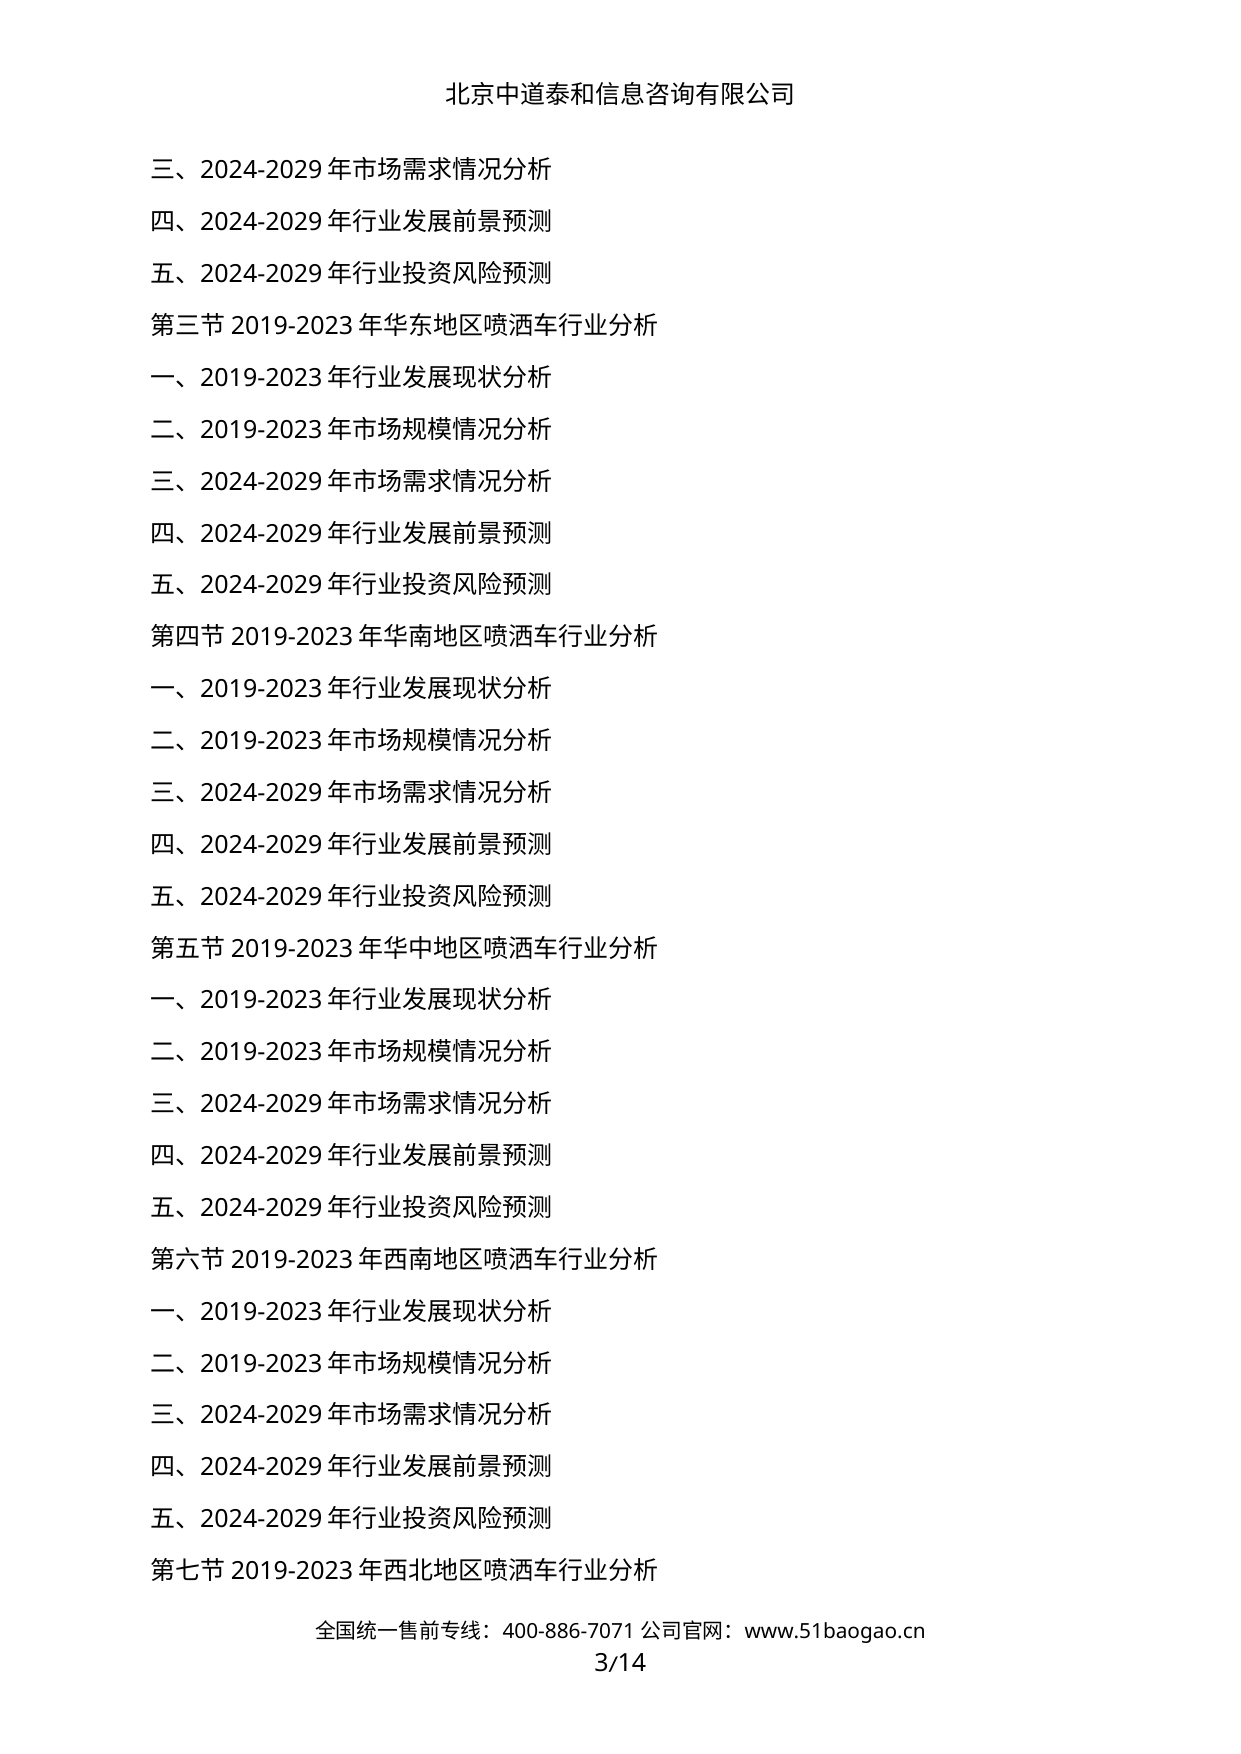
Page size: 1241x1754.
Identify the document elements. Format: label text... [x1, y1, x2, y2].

text 五、2024-2029年行业投资风险预测 [150, 565, 1090, 601]
text 三、2024-2029年市场需求情况分析 [150, 461, 1090, 497]
text 五、2024-2029年行业投资风险预测 [150, 876, 1090, 912]
text 三、2024-2029年市场需求情况分析 [150, 772, 1090, 809]
text 一、2019-2023年行业发展现状分析 [150, 1291, 1090, 1327]
text 四、2024-2029年行业发展前景预测 [150, 202, 1090, 238]
text 第七节 2019-2023年西北地区喷洒车行业分析 [150, 1551, 1090, 1587]
text 一、2019-2023年行业发展现状分析 [150, 980, 1090, 1016]
text 五、2024-2029年行业投资风险预测 [150, 1499, 1090, 1535]
text 五、2024-2029年行业投资风险预测 [150, 254, 1090, 290]
text 四、2024-2029年行业发展前景预测 [150, 824, 1090, 861]
text 四、2024-2029年行业发展前景预测 [150, 513, 1090, 549]
text 三、2024-2029年市场需求情况分析 [150, 150, 1090, 186]
text 第三节 2019-2023年华东地区喷洒车行业分析 [150, 306, 1090, 342]
text 一、2019-2023年行业发展现状分析 [150, 669, 1090, 705]
text 五、2024-2029年行业投资风险预测 [150, 1187, 1090, 1224]
text 四、2024-2029年行业发展前景预测 [150, 1136, 1090, 1172]
text 三、2024-2029年市场需求情况分析 [150, 1084, 1090, 1120]
text 第四节 2019-2023年华南地区喷洒车行业分析 [150, 617, 1090, 653]
text 第六节 2019-2023年西南地区喷洒车行业分析 [150, 1239, 1090, 1276]
text 二、2019-2023年市场规模情况分析 [150, 721, 1090, 757]
text 第五节 2019-2023年华中地区喷洒车行业分析 [150, 928, 1090, 964]
text 三、2024-2029年市场需求情况分析 [150, 1395, 1090, 1431]
text 一、2019-2023年行业发展现状分析 [150, 357, 1090, 394]
text 二、2019-2023年市场规模情况分析 [150, 409, 1090, 446]
text 二、2019-2023年市场规模情况分析 [150, 1032, 1090, 1068]
text 二、2019-2023年市场规模情况分析 [150, 1343, 1090, 1379]
text 四、2024-2029年行业发展前景预测 [150, 1447, 1090, 1483]
